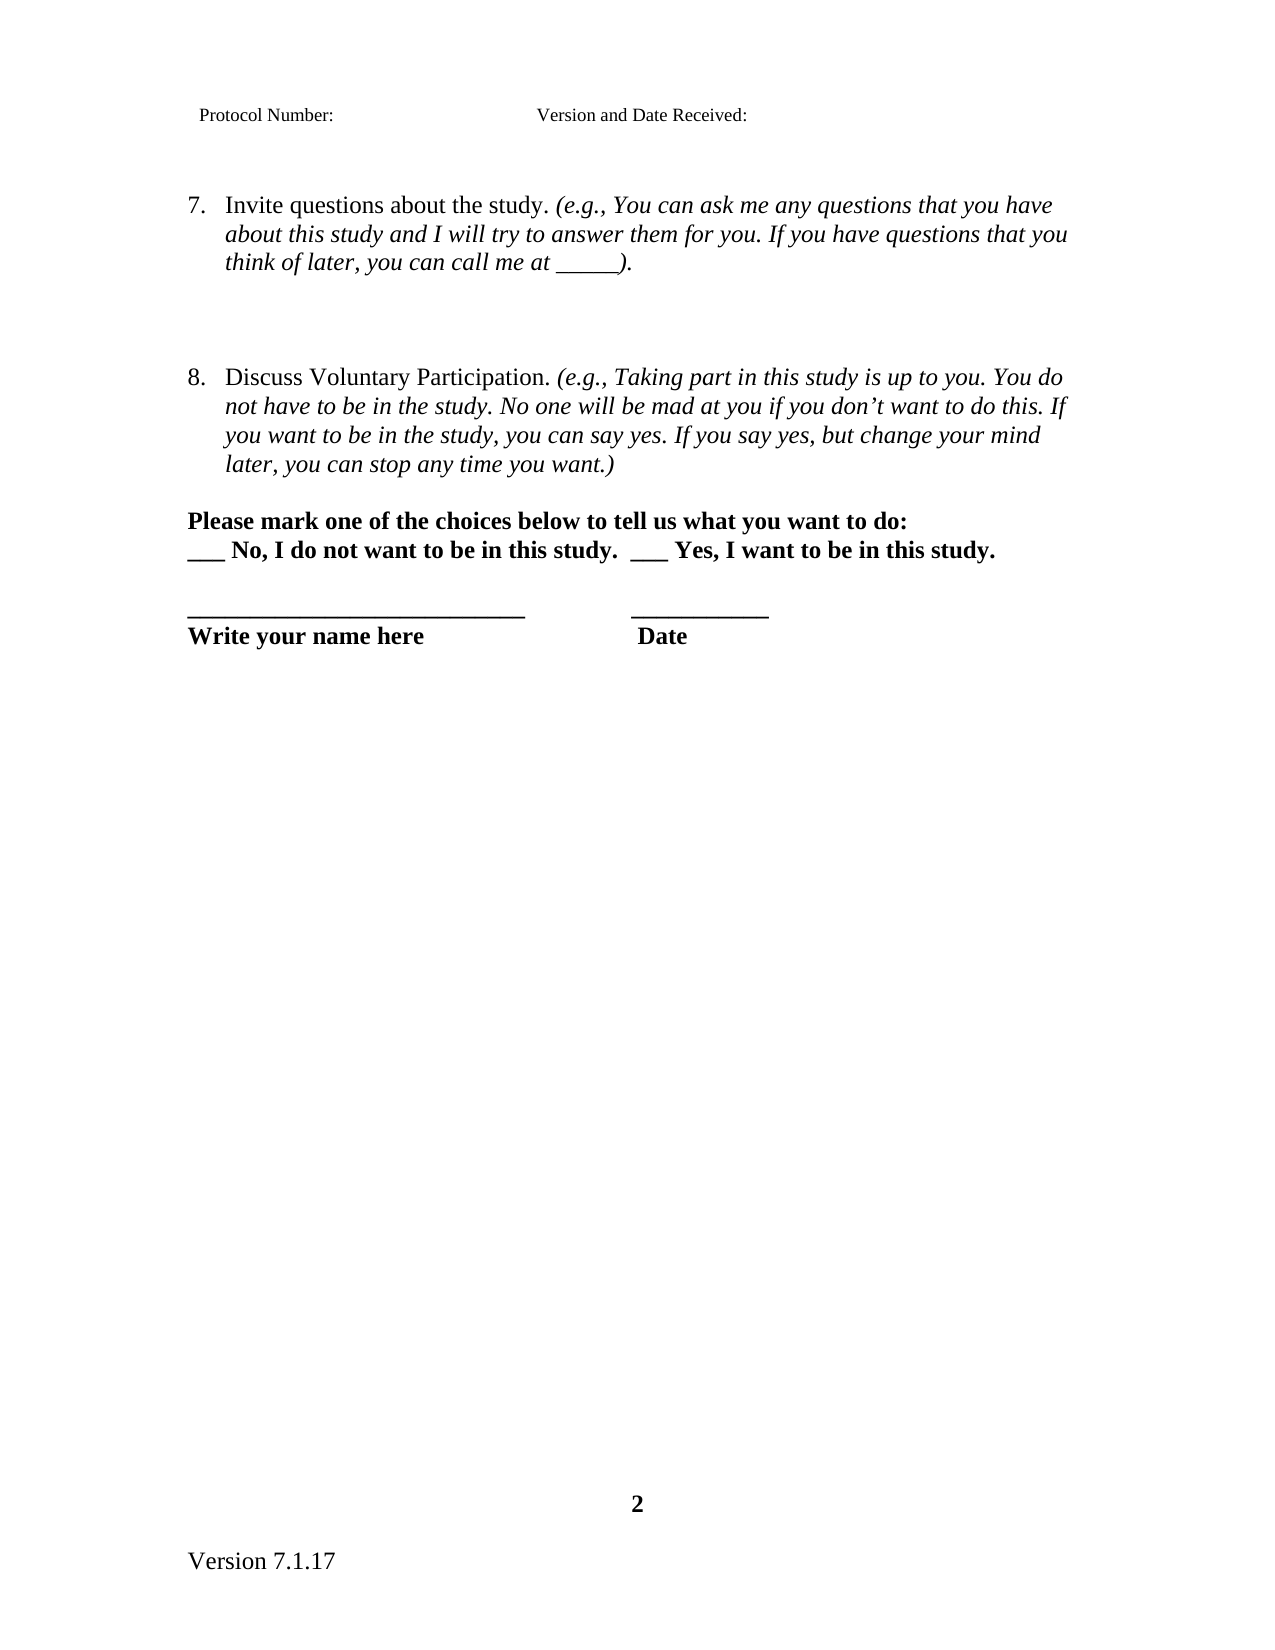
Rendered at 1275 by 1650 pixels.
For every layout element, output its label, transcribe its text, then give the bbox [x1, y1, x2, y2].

list Discuss Voluntary Participation. (e.g., Taking part in this study is up to you. You do not have to be in the study. No one will be mad at you if you don’t want to do this. If you want to be in the study, you can say yes. If you say yes, but change your mind later, you can stop any time you want.) [187, 362, 1087, 477]
text Please mark one of the choices below to tell us what you want to do: [187, 506, 1087, 535]
text Write your name here Date [187, 621, 1087, 650]
text ___ No, I do not want to be in this study. ___ Yes, I want to be in this study. [187, 535, 1087, 564]
text ___________________________ ___________ [187, 592, 1087, 621]
list Invite questions about the study. (e.g., You can ask me any questions that you have about this study and I will try to answer them for you. If you have questions that you think of later, you can call me at _____). [187, 190, 1087, 276]
